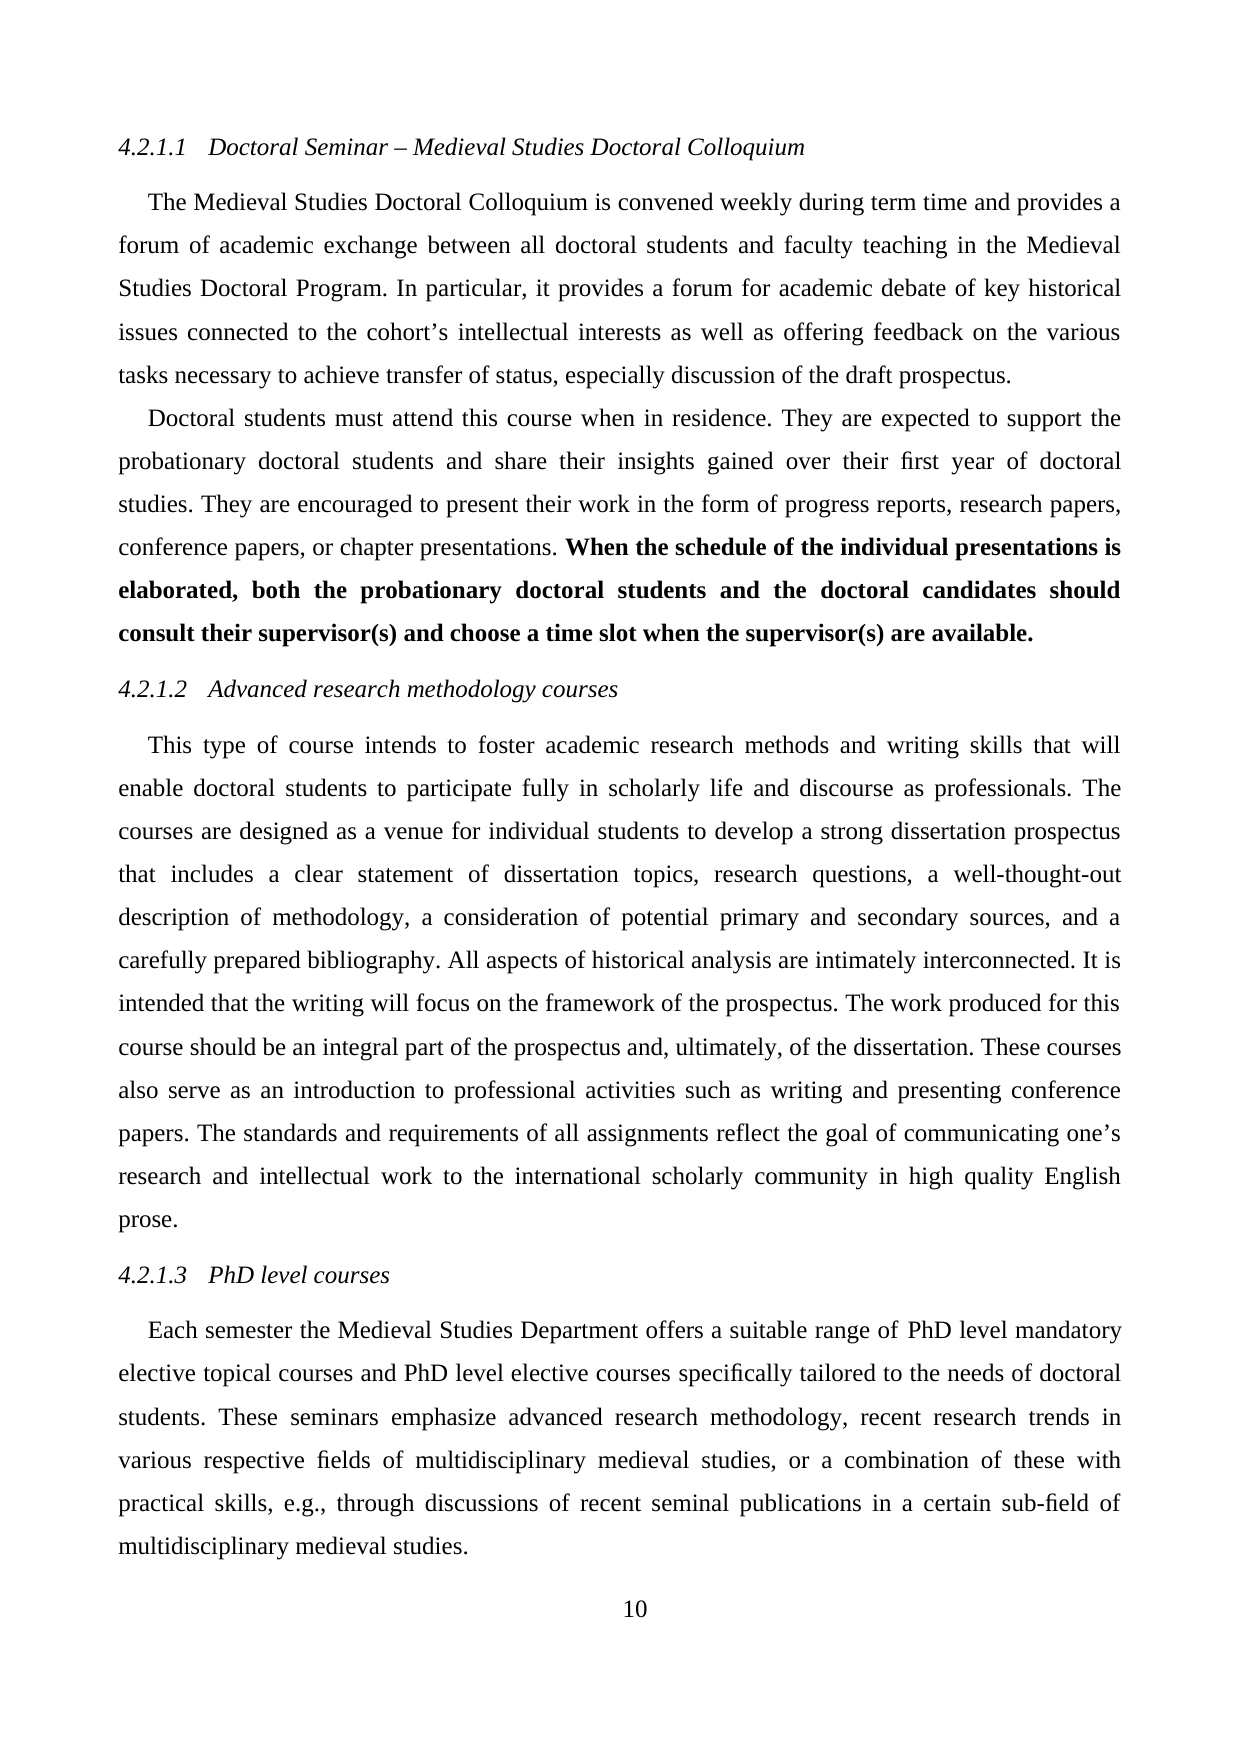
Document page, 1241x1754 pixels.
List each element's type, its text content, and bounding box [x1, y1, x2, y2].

subtitle Doctoral Seminar – Medieval Studies Doctoral Colloquium [118, 132, 1122, 160]
text Doctoral students must attend this course when in residence. They are expected to support the probationary doctoral students and share their insights gained over their ﬁrst year of doctoral studies. They are encouraged to present their work in the form of progress reports, research papers, conference papers, or chapter presentations. When the schedule of the individual presentations is elaborated, both the probationary doctoral students and the doctoral candidates should consult their supervisor(s) and choose a time slot when the supervisor(s) are available. [118, 403, 1122, 647]
subtitle Advanced research methodology courses [118, 674, 1122, 703]
text This type of course intends to foster academic research methods and writing skills that will enable doctoral students to participate fully in scholarly life and discourse as professionals. The courses are designed as a venue for individual students to develop a strong dissertation prospectus that includes a clear statement of dissertation topics, research questions, a well-thought-out description of methodology, a consideration of potential primary and secondary sources, and a carefully prepared bibliography. All aspects of historical analysis are intimately interconnected. It is intended that the writing will focus on the framework of the prospectus. The work produced for this course should be an integral part of the prospectus and, ultimately, of the dissertation. These courses also serve as an introduction to professional activities such as writing and presenting conference papers. The standards and requirements of all assignments reflect the goal of communicating one’s research and intellectual work to the international scholarly community in high quality English prose. [118, 730, 1122, 1233]
subtitle PhD level courses [118, 1260, 1122, 1288]
text The Medieval Studies Doctoral Colloquium is convened weekly during term time and provides a forum of academic exchange between all doctoral students and faculty teaching in the Medieval Studies Doctoral Program. In particular, it provides a forum for academic debate of key historical issues connected to the cohort’s intellectual interests as well as offering feedback on the various tasks necessary to achieve transfer of status, especially discussion of the draft prospectus. [118, 187, 1122, 388]
text Each semester the Medieval Studies Department offers a suitable range of PhD level mandatory elective topical courses and PhD level elective courses speciﬁcally tailored to the needs of doctoral students. These seminars emphasize advanced research methodology, recent research trends in various respective ﬁelds of multidisciplinary medieval studies, or a combination of these with practical skills, e.g., through discussions of recent seminal publications in a certain sub-ﬁeld of multidisciplinary medieval studies. [118, 1315, 1122, 1560]
